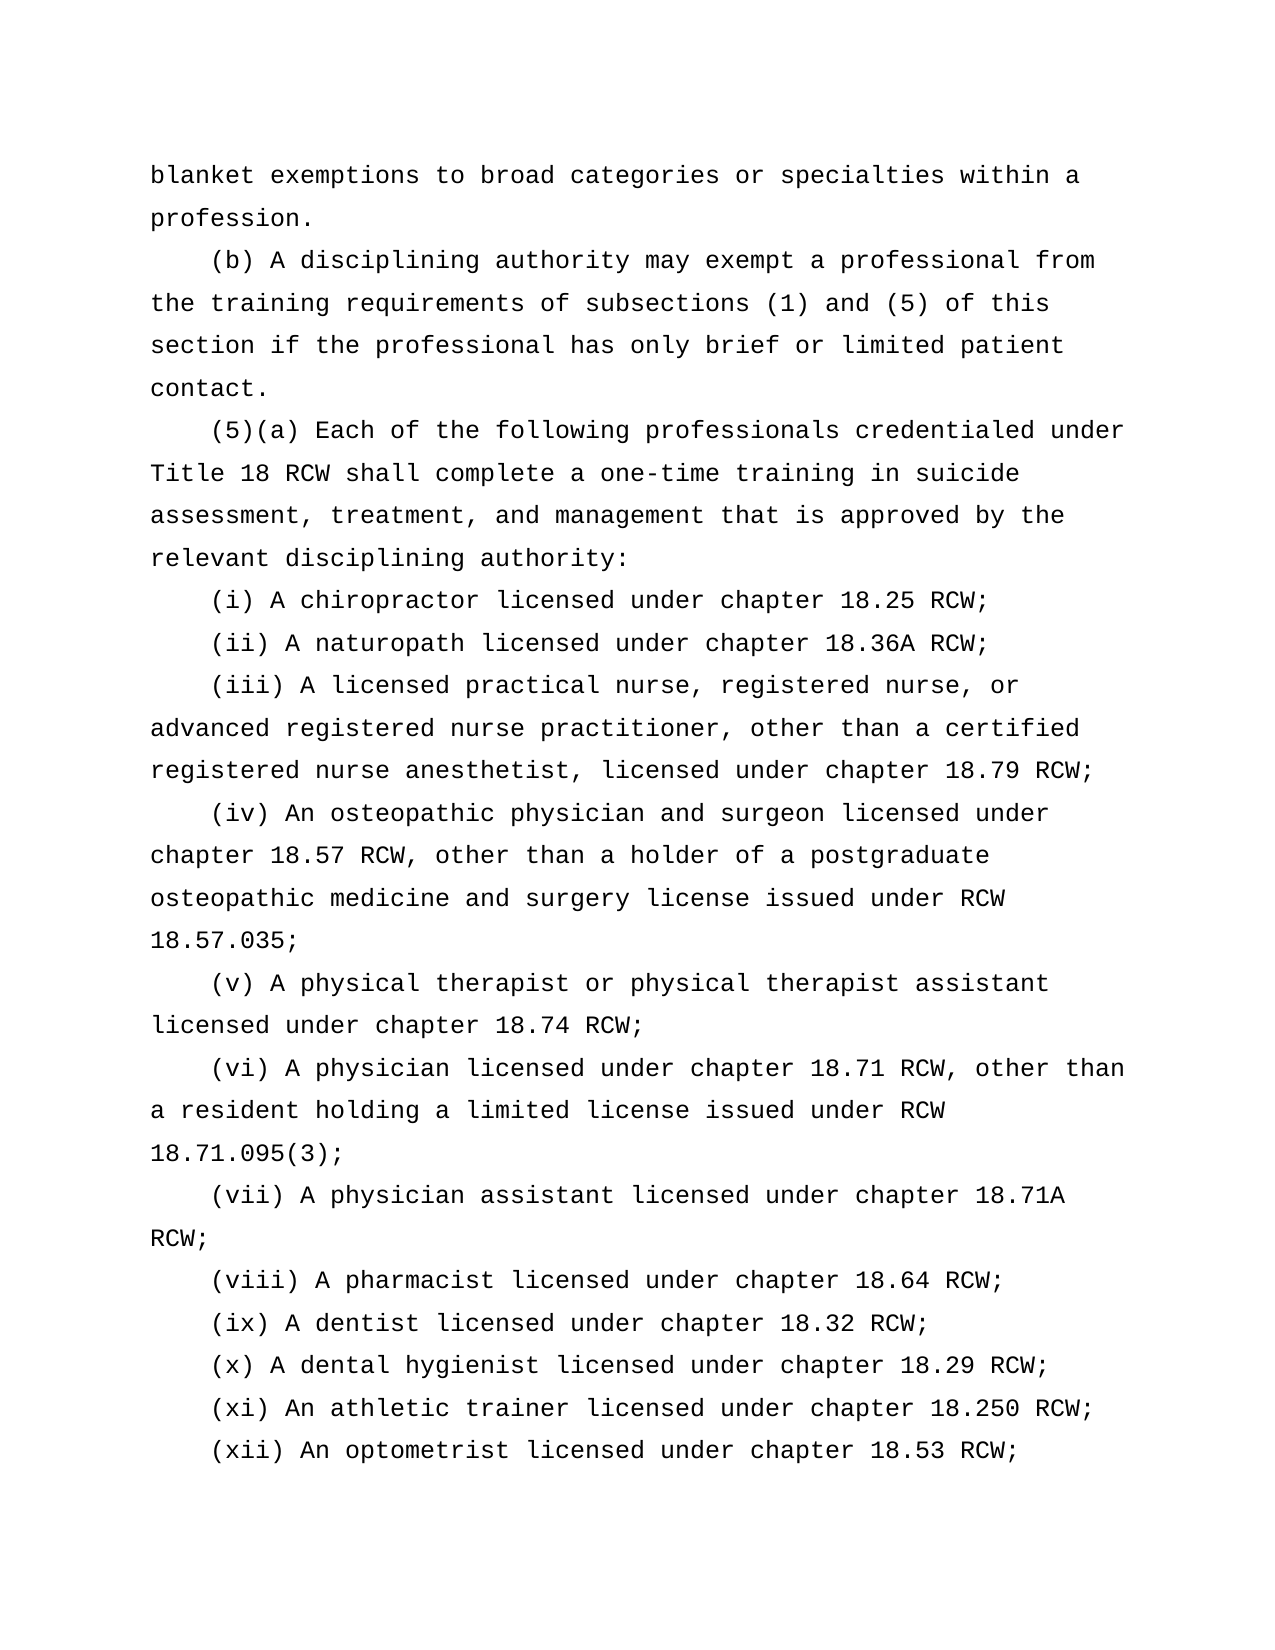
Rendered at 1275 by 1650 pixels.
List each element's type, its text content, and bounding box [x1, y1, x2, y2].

text (v) A physical therapist or physical therapist assistant licensed under chapter 18.74 RCW; [150, 957, 1125, 1042]
text (i) A chiropractor licensed under chapter 18.25 RCW; [150, 575, 1125, 617]
text (vi) A physician licensed under chapter 18.71 RCW, other than a resident holding a limited license issued under RCW 18.71.095(3); [150, 1042, 1125, 1170]
text (xii) An optometrist licensed under chapter 18.53 RCW; [150, 1425, 1125, 1467]
text (iii) A licensed practical nurse, registered nurse, or advanced registered nurse practitioner, other than a certified registered nurse anesthetist, licensed under chapter 18.79 RCW; [150, 660, 1125, 787]
text (b) A disciplining authority may exempt a professional from the training requirements of subsections (1) and (5) of this section if the professional has only brief or limited patient contact. [150, 235, 1125, 405]
text (vii) A physician assistant licensed under chapter 18.71A RCW; [150, 1170, 1125, 1255]
text (iv) An osteopathic physician and surgeon licensed under chapter 18.57 RCW, other than a holder of a postgraduate osteopathic medicine and surgery license issued under RCW 18.57.035; [150, 787, 1125, 957]
text (x) A dental hygienist licensed under chapter 18.29 RCW; [150, 1340, 1125, 1382]
text (viii) A pharmacist licensed under chapter 18.64 RCW; [150, 1255, 1125, 1297]
text (ii) A naturopath licensed under chapter 18.36A RCW; [150, 617, 1125, 660]
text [150, 150, 1125, 235]
text (ix) A dentist licensed under chapter 18.32 RCW; [150, 1297, 1125, 1340]
text (5)(a) Each of the following professionals credentialed under Title 18 RCW shall complete a one-time training in suicide assessment, treatment, and management that is approved by the relevant disciplining authority: [150, 405, 1125, 575]
text (xi) An athletic trainer licensed under chapter 18.250 RCW; [150, 1382, 1125, 1425]
